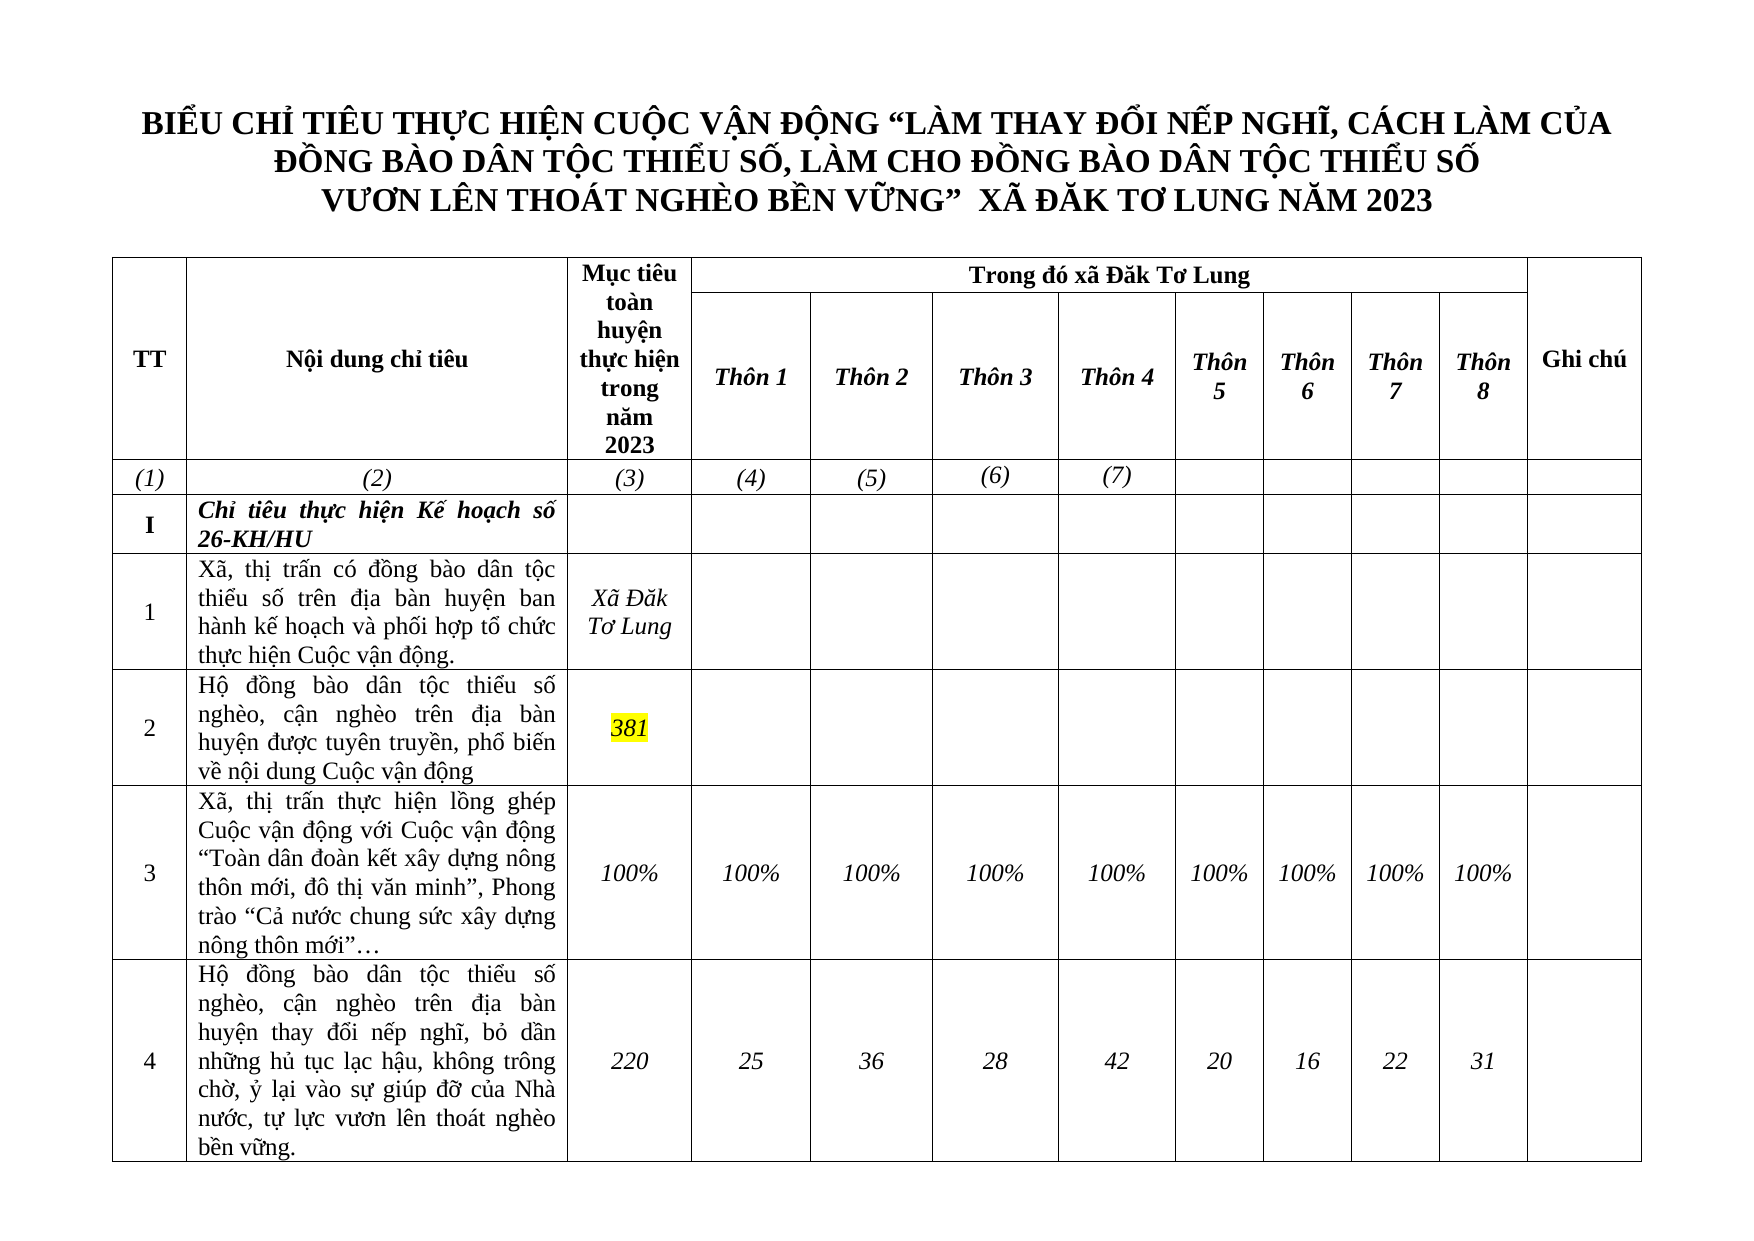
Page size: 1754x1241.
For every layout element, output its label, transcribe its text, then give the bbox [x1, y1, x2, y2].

table_cell [1528, 554, 1641, 669]
table_header Ghi chú [1528, 258, 1641, 459]
table_cell 100% [811, 786, 932, 958]
table_cell 28 [933, 960, 1058, 1161]
table_cell (2) [187, 460, 567, 494]
table_cell Thôn 7 [1352, 293, 1439, 459]
table_cell [1176, 554, 1263, 669]
table_header TT [113, 258, 186, 459]
table_cell 36 [811, 960, 932, 1161]
table_cell Hộ đồng bào dân tộc thiểu số nghèo, cận nghèo trên địa bàn huyện thay đổi nếp nghĩ, bỏ dần những hủ tục lạc hậu, không trông chờ, ỷ lại vào sự giúp đỡ của Nhà nước, tự lực vươn lên thoát nghèo bền vững. [187, 960, 567, 1161]
table_cell 100% [1440, 786, 1527, 958]
table_cell [1440, 670, 1527, 785]
table_cell [1440, 495, 1527, 553]
table_cell (7) [1059, 460, 1175, 494]
table_header Mục tiêu toàn huyện thực hiện trong năm 2023 [568, 258, 691, 459]
table_cell 1 [113, 554, 186, 669]
table_cell 3 [113, 786, 186, 958]
table_cell 20 [1176, 960, 1263, 1161]
table_cell 31 [1440, 960, 1527, 1161]
table_cell (4) [692, 460, 810, 494]
table_cell 220 [568, 960, 691, 1161]
table_cell 100% [1176, 786, 1263, 958]
table_cell 100% [1352, 786, 1439, 958]
table_cell 22 [1352, 960, 1439, 1161]
table_cell [811, 554, 932, 669]
table_cell [1264, 495, 1351, 553]
table_cell Thôn 3 [933, 293, 1058, 459]
table_cell [811, 495, 932, 553]
table_cell (1) [113, 460, 186, 494]
table_cell [1528, 670, 1641, 785]
table_cell [811, 670, 932, 785]
table_cell Thôn 1 [692, 293, 810, 459]
table_cell [1352, 554, 1439, 669]
table_cell [692, 495, 810, 553]
table_cell Chỉ tiêu thực hiện Kế hoạch số 26-KH/HU [187, 495, 567, 553]
table_header Nội dung chỉ tiêu [187, 258, 567, 459]
table_cell 16 [1264, 960, 1351, 1161]
table_cell [1528, 495, 1641, 553]
table_cell [1528, 960, 1641, 1161]
table_cell Thôn 2 [811, 293, 932, 459]
table_cell [1264, 670, 1351, 785]
table_cell Thôn 6 [1264, 293, 1351, 459]
table_cell 100% [933, 786, 1058, 958]
table_cell [1352, 495, 1439, 553]
table_cell I [113, 495, 186, 553]
table_cell [1059, 495, 1175, 553]
table_cell 100% [1264, 786, 1351, 958]
table_cell [1528, 786, 1641, 958]
table_cell [933, 670, 1058, 785]
table_cell [1440, 460, 1527, 494]
table_cell [1528, 460, 1641, 494]
table_cell [1176, 460, 1263, 494]
text BIỂU CHỈ TIÊU THỰC HIỆN CUỘC VẬN ĐỘNG “LÀM THAY ĐỔI NẾP NGHĨ, CÁCH LÀM CỦA ĐỒNG BÀO DÂN TỘC THIỂU SỐ, LÀM CHO ĐỒNG BÀO DÂN TỘC THIỂU SỐ [118, 103, 1636, 180]
table_cell 42 [1059, 960, 1175, 1161]
table_cell 100% [1059, 786, 1175, 958]
table_cell (5) [811, 460, 932, 494]
table_cell 2 [113, 670, 186, 785]
table_cell 25 [692, 960, 810, 1161]
table_cell [1352, 670, 1439, 785]
table_cell 4 [113, 960, 186, 1161]
table_cell 100% [568, 786, 691, 958]
table_cell [692, 554, 810, 669]
table_cell Xã, thị trấn có đồng bào dân tộc thiểu số trên địa bàn huyện ban hành kế hoạch và phối hợp tổ chức thực hiện Cuộc vận động. [187, 554, 567, 669]
table_cell [568, 495, 691, 553]
table_cell [1352, 460, 1439, 494]
table_cell [1059, 554, 1175, 669]
table_cell Thôn 4 [1059, 293, 1175, 459]
table_header Trong đó xã Đăk Tơ Lung [692, 258, 1527, 292]
table_cell Xã, thị trấn thực hiện lồng ghép Cuộc vận động với Cuộc vận động “Toàn dân đoàn kết xây dựng nông thôn mới, đô thị văn minh”, Phong trào “Cả nước chung sức xây dựng nông thôn mới”… [187, 786, 567, 958]
table_cell Hộ đồng bào dân tộc thiểu số nghèo, cận nghèo trên địa bàn huyện được tuyên truyền, phổ biến về nội dung Cuộc vận động [187, 670, 567, 785]
table_cell [692, 670, 810, 785]
table_cell [933, 554, 1058, 669]
table_cell (3) [568, 460, 691, 494]
table_cell [1264, 554, 1351, 669]
table_cell [1440, 554, 1527, 669]
table_cell 381 [568, 670, 691, 785]
table_cell Thôn 8 [1440, 293, 1527, 459]
table_cell Thôn 5 [1176, 293, 1263, 459]
table_cell (6) [933, 460, 1058, 494]
table_cell 100% [692, 786, 810, 958]
table_cell [1176, 495, 1263, 553]
table_cell Xã Đăk Tơ Lung [568, 554, 691, 669]
table_cell [1059, 670, 1175, 785]
table_cell [1176, 670, 1263, 785]
table_cell [1264, 460, 1351, 494]
text VƯƠN LÊN THOÁT NGHÈO BỀN VỮNG” XÃ ĐĂK TƠ LUNG NĂM 2023 [118, 180, 1636, 218]
table_cell [933, 495, 1058, 553]
